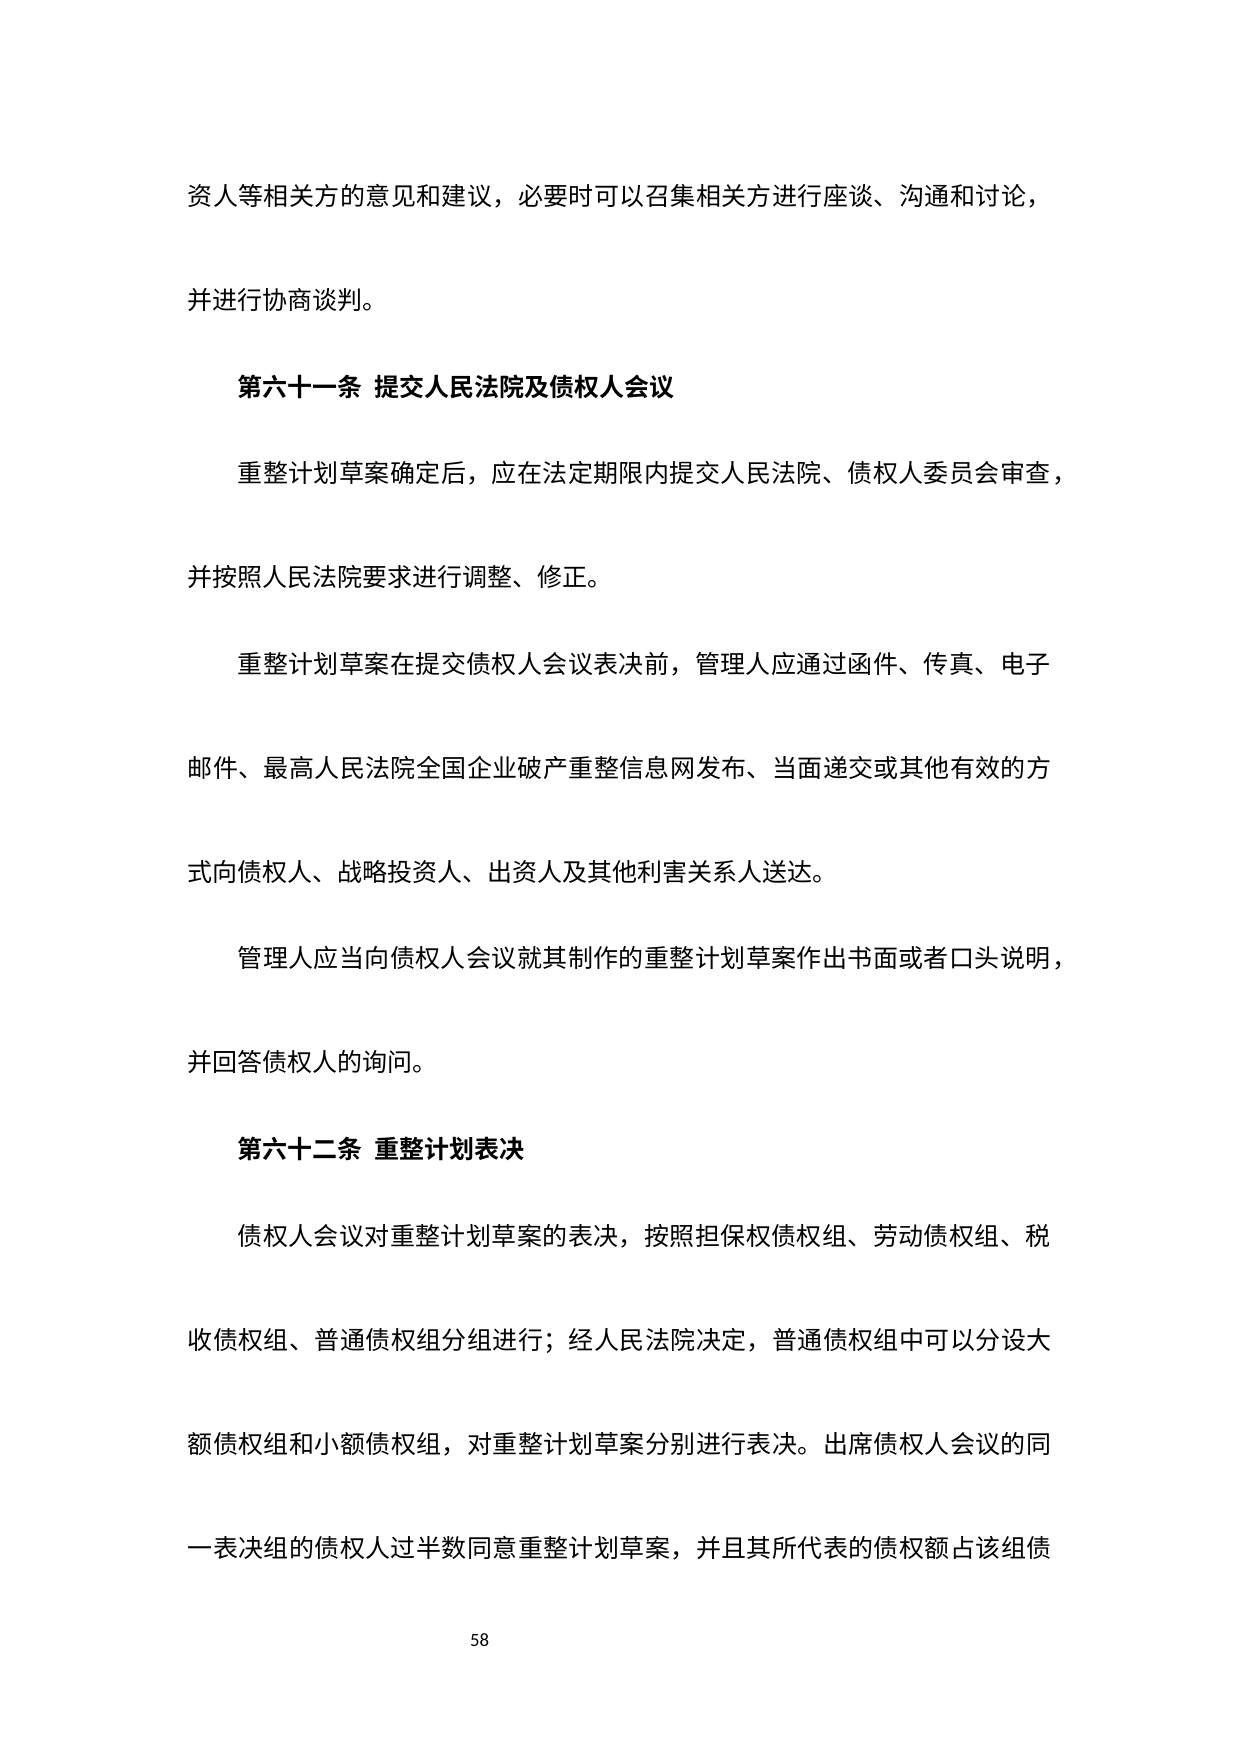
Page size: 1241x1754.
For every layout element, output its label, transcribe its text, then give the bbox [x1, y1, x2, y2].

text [187, 162, 1053, 331]
text 重整计划草案确定后，应在法定期限内提交人民法院、债权人委员会审查，并按照人民法院要求进行调整、修正。 [187, 439, 1053, 608]
text 管理人应当向债权人会议就其制作的重整计划草案作出书面或者口头说明，并回答债权人的询问。 [187, 924, 1053, 1093]
text 第六十一条 提交人民法院及债权人会议 [187, 353, 1053, 418]
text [187, 1202, 1053, 1579]
text 重整计划草案在提交债权人会议表决前，管理人应通过函件、传真、电子邮件、最高人民法院全国企业破产重整信息网发布、当面递交或其他有效的方式向债权人、战略投资人、出资人及其他利害关系人送达。 [187, 630, 1053, 903]
text 第六十二条 重整计划表决 [187, 1115, 1053, 1180]
